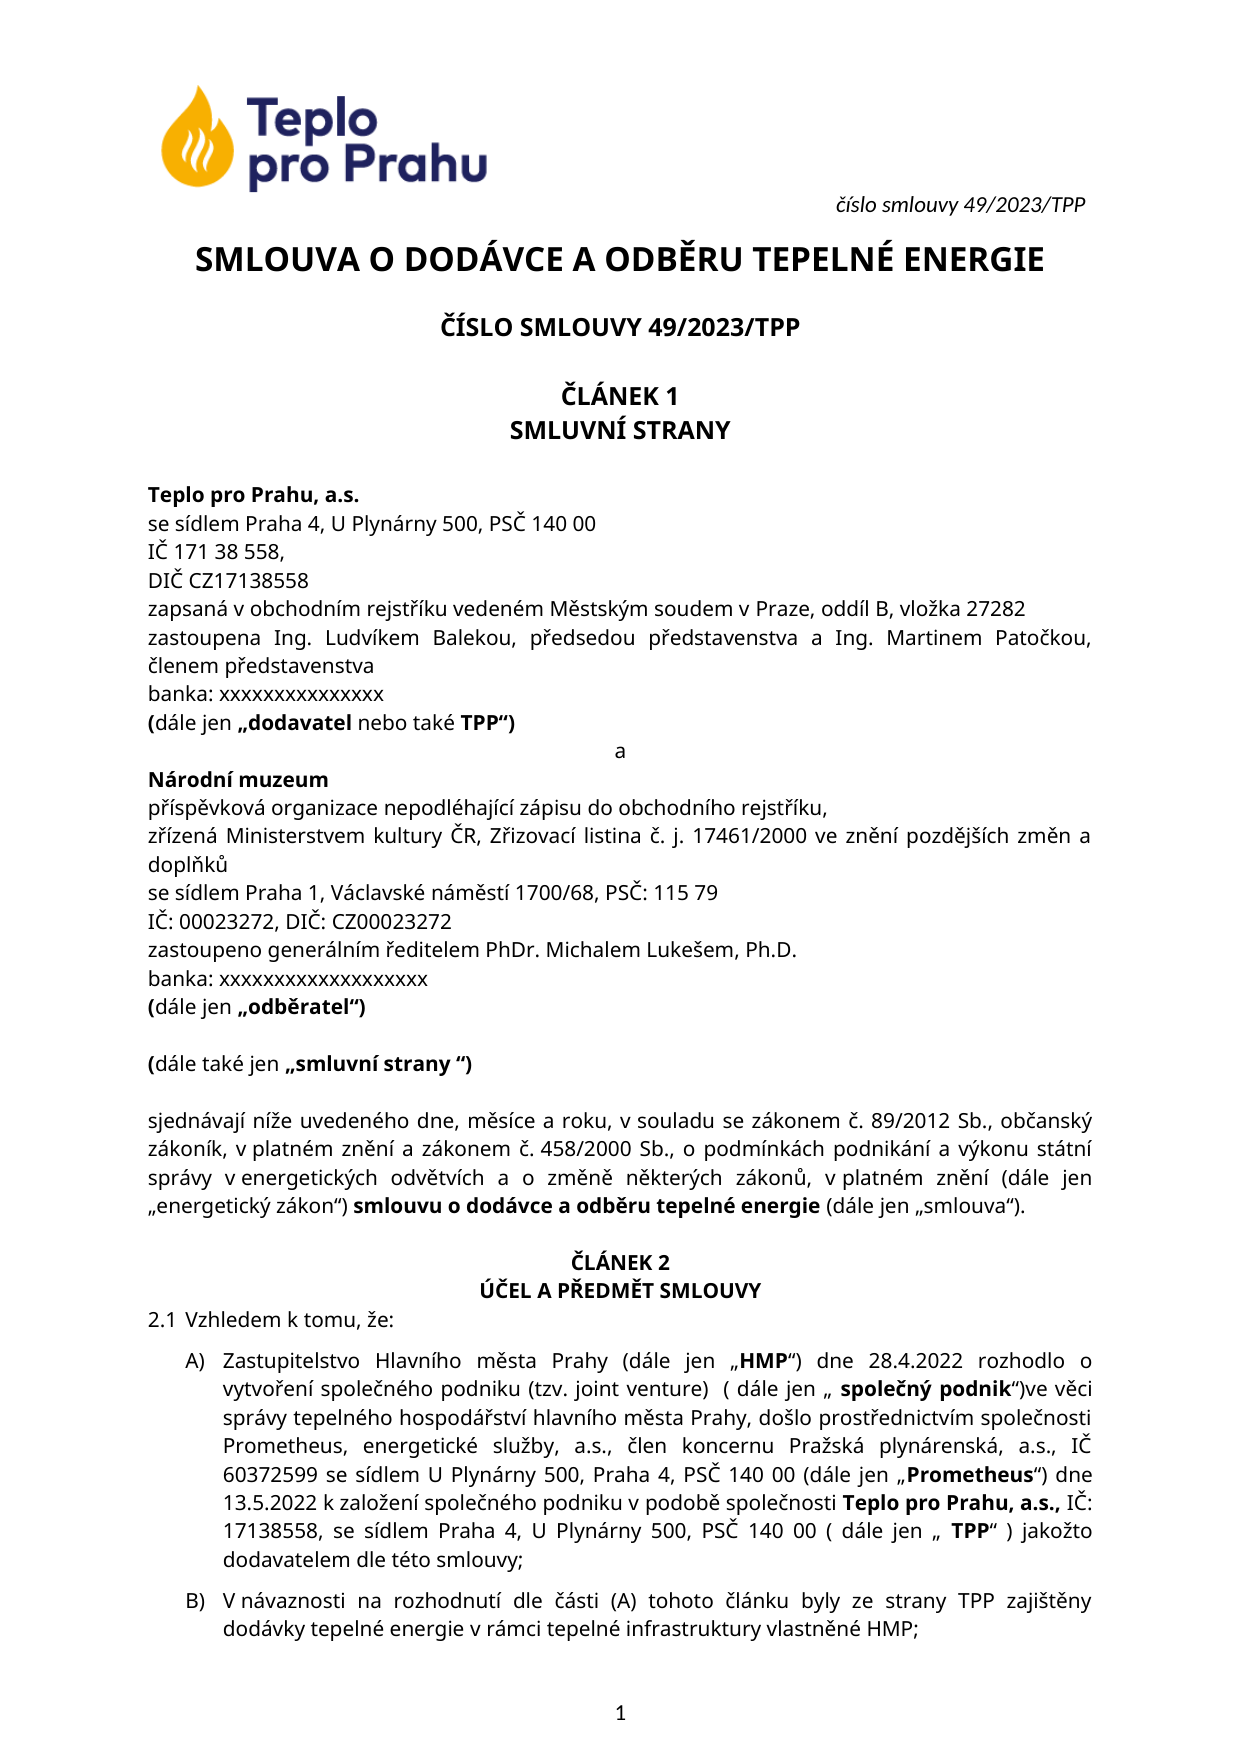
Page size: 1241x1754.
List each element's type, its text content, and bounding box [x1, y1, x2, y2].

text Smluvní strany [148, 412, 1093, 446]
text Článek 1 [148, 378, 1093, 412]
text DIČ CZ17138558 [148, 566, 1093, 594]
text IČ: 00023272, DIČ: CZ00023272 [148, 907, 1093, 935]
list Vzhledem k tomu, že: [148, 1305, 1093, 1333]
subtitle Národní muzeum [148, 765, 1093, 793]
text Číslo smlouvy 49/2023/tpp [148, 310, 1093, 344]
text zřízená Ministerstvem kultury ČR, Zřizovací listina č. j. 17461/2000 ve znění pozdějších změn a doplňků [148, 822, 1093, 878]
text zastoupeno generálním ředitelem PhDr. Michalem Lukešem, Ph.D. [148, 935, 1093, 964]
text Článek 2 [148, 1248, 1093, 1277]
picture [147, 73, 512, 212]
text IČ 171 38 558, [148, 537, 1093, 566]
text banka: xxxxxxxxxxxxxxx [148, 679, 1093, 708]
text banka: xxxxxxxxxxxxxxxxxxx [148, 964, 1093, 992]
list V návaznosti na rozhodnutí dle části (A) tohoto článku byly ze strany TPP zajištěny dodávky tepelné energie v rámci tepelné infrastruktury vlastněné HMP; [185, 1586, 1093, 1643]
text Smlouva o dodávce a odběru tepelné energie [148, 236, 1093, 282]
text Teplo pro Prahu, a.s. [148, 480, 1093, 509]
text a [148, 736, 1093, 765]
text zastoupena Ing. Ludvíkem Balekou, předsedou představenstva a Ing. Martinem Patočkou, členem představenstva [148, 623, 1093, 679]
text (dále jen „dodavatel nebo také TPP“) [148, 708, 1093, 736]
text (dále také jen „smluvní strany “) [148, 1049, 1093, 1078]
text Účel a Předmět smlouvy [148, 1277, 1093, 1305]
text zapsaná v obchodním rejstříku vedeném Městským soudem v Praze, oddíl B, vložka 27282 [148, 594, 1093, 623]
list Zastupitelstvo Hlavního města Prahy (dále jen „HMP“) dne 28.4.2022 rozhodlo o vytvoření společného podniku (tzv. joint venture) ( dále jen „ společný podnik“)ve věci správy tepelného hospodářství hlavního města Prahy, došlo prostřednictvím společnosti Prometheus, energetické služby, a.s., člen koncernu Pražská plynárenská, a.s., IČ 60372599 se sídlem U Plynárny 500, Praha 4, PSČ 140 00 (dále jen „Prometheus“) dne 13.5.2022 k založení společného podniku v podobě společnosti Teplo pro Prahu, a.s., IČ: 17138558, se sídlem Praha 4, U Plynárny 500, PSČ 140 00 ( dále jen „ TPP“ ) jakožto dodavatelem dle této smlouvy; [185, 1346, 1093, 1573]
text se sídlem Praha 1, Václavské náměstí 1700/68, PSČ: 115 79 [148, 878, 1093, 907]
text příspěvková organizace nepodléhající zápisu do obchodního rejstříku, [148, 793, 1093, 822]
text sjednávají níže uvedeného dne, měsíce a roku, v souladu se zákonem č. 89/2012 Sb., občanský zákoník, v platném znění a zákonem č. 458/2000 Sb., o podmínkách podnikání a výkonu státní správy v energetických odvětvích a o změně některých zákonů, v platném znění (dále jen „energetický zákon“) smlouvu o dodávce a odběru tepelné energie (dále jen „smlouva“). [148, 1106, 1093, 1220]
text (dále jen „odběratel“) [148, 992, 1093, 1021]
text se sídlem Praha 4, U Plynárny 500, PSČ 140 00 [148, 509, 1093, 537]
